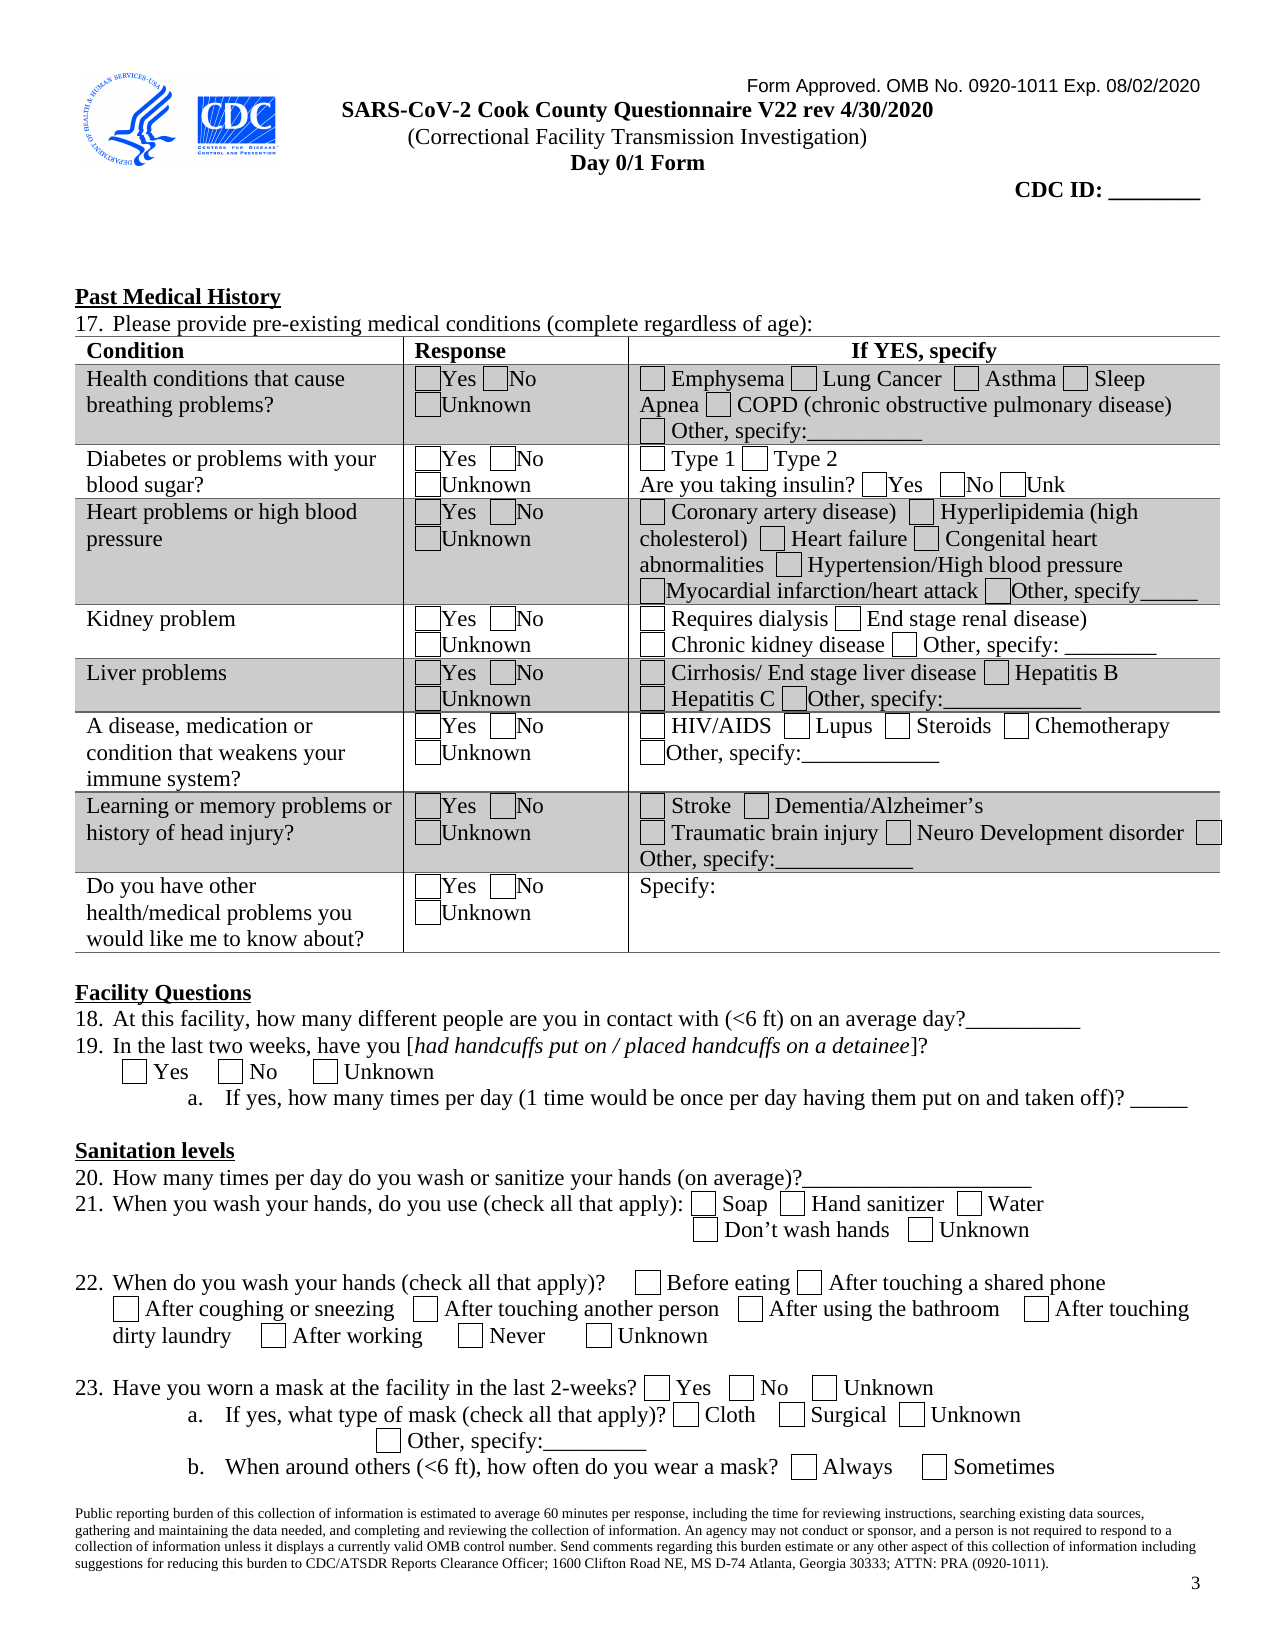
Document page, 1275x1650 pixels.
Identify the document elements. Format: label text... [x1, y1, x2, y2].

table_cell Kidney problem [75, 605, 403, 658]
list How many times per day do you wash or sanitize your hands (on average)?____________________ [75, 1163, 1200, 1190]
table_cell Yes No Unknown [404, 713, 628, 791]
list When you wash your hands, do you use (check all that apply): Soap Hand sanitizer Water [75, 1190, 1200, 1216]
table_cell Do you have other health/medical problems you would like me to know about? [75, 873, 403, 952]
list If yes, how many times per day (1 time would be once per day having them put on and taken off)? _____ [187, 1084, 1200, 1111]
list When around others (<6 ft), how often do you wear a mask? Always Sometimes [187, 1453, 1200, 1480]
list When do you wash your hands (check all that apply)? Before eating After touching a shared phone [75, 1269, 1200, 1295]
table_header Condition [75, 337, 403, 363]
table_cell Liver problems [75, 659, 403, 711]
list In the last two weeks, have you [had handcuffs put on / placed handcuffs on a detainee]? [75, 1032, 1200, 1058]
table_cell Yes No Unknown [404, 365, 628, 444]
table_cell Diabetes or problems with your blood sugar? [75, 445, 403, 497]
text Other, specify:_________ [337, 1427, 1200, 1453]
table_cell Yes No Unknown [404, 445, 628, 497]
text Facility Questions [75, 979, 1200, 1005]
table_cell Type 1 Type 2 Are you taking insulin? Yes No Unk [629, 445, 1220, 497]
table_cell Yes No Unknown [404, 873, 628, 952]
table_cell Yes No Unknown [404, 659, 628, 711]
table_cell HIV/AIDS Lupus Steroids Chemotherapy Other, specify:____________ [629, 713, 1220, 791]
text Don’t wash hands Unknown [637, 1216, 1200, 1243]
table_cell Specify: [629, 873, 1220, 952]
table_header If YES, specify [629, 337, 1220, 363]
table_cell Emphysema Lung Cancer Asthma Sleep Apnea COPD (chronic obstructive pulmonary disease) Other, specify:__________ [629, 365, 1220, 444]
table_header Response [404, 337, 628, 363]
table_cell Requires dialysis End stage renal disease) Chronic kidney disease Other, specify: ________ [629, 605, 1220, 658]
table_cell Yes No Unknown [404, 793, 628, 872]
table_cell Stroke Dementia/Alzheimer’s Traumatic brain injury Neuro Development disorder Other, specify:____________ [629, 793, 1220, 872]
subtitle Past Medical History [75, 283, 1200, 310]
table_cell Coronary artery disease) Hyperlipidemia (high cholesterol) Heart failure Congenital heart abnormalities Hypertension/High blood pressure Myocardial infarction/heart attack Other, specify_____ [629, 499, 1220, 604]
list Have you worn a mask at the facility in the last 2-weeks? Yes No Unknown [75, 1374, 1200, 1401]
table_cell Learning or memory problems or history of head injury? [75, 793, 403, 872]
list If yes, what type of mask (check all that apply)? Cloth Surgical Unknown [187, 1401, 1200, 1427]
list At this facility, how many different people are you in contact with (<6 ft) on an average day?__________ [75, 1005, 1200, 1032]
text After coughing or sneezing After touching another person After using the bathroom After touching dirty laundry After working Never Unknown [112, 1295, 1200, 1348]
table_cell A disease, medication or condition that weakens your immune system? [75, 713, 403, 791]
text Yes No Unknown [75, 1058, 1200, 1084]
table_cell Heart problems or high blood pressure [75, 499, 403, 604]
table_cell Yes No Unknown [404, 605, 628, 658]
table_cell Health conditions that cause breathing problems? [75, 365, 403, 444]
list Please provide pre-existing medical conditions (complete regardless of age): [75, 310, 1200, 336]
text Sanitation levels [75, 1137, 1200, 1163]
picture [83, 73, 279, 166]
table_cell Cirrhosis/ End stage liver disease Hepatitis B Hepatitis C Other, specify:____________ [629, 659, 1220, 711]
table_cell Yes No Unknown [404, 499, 628, 604]
